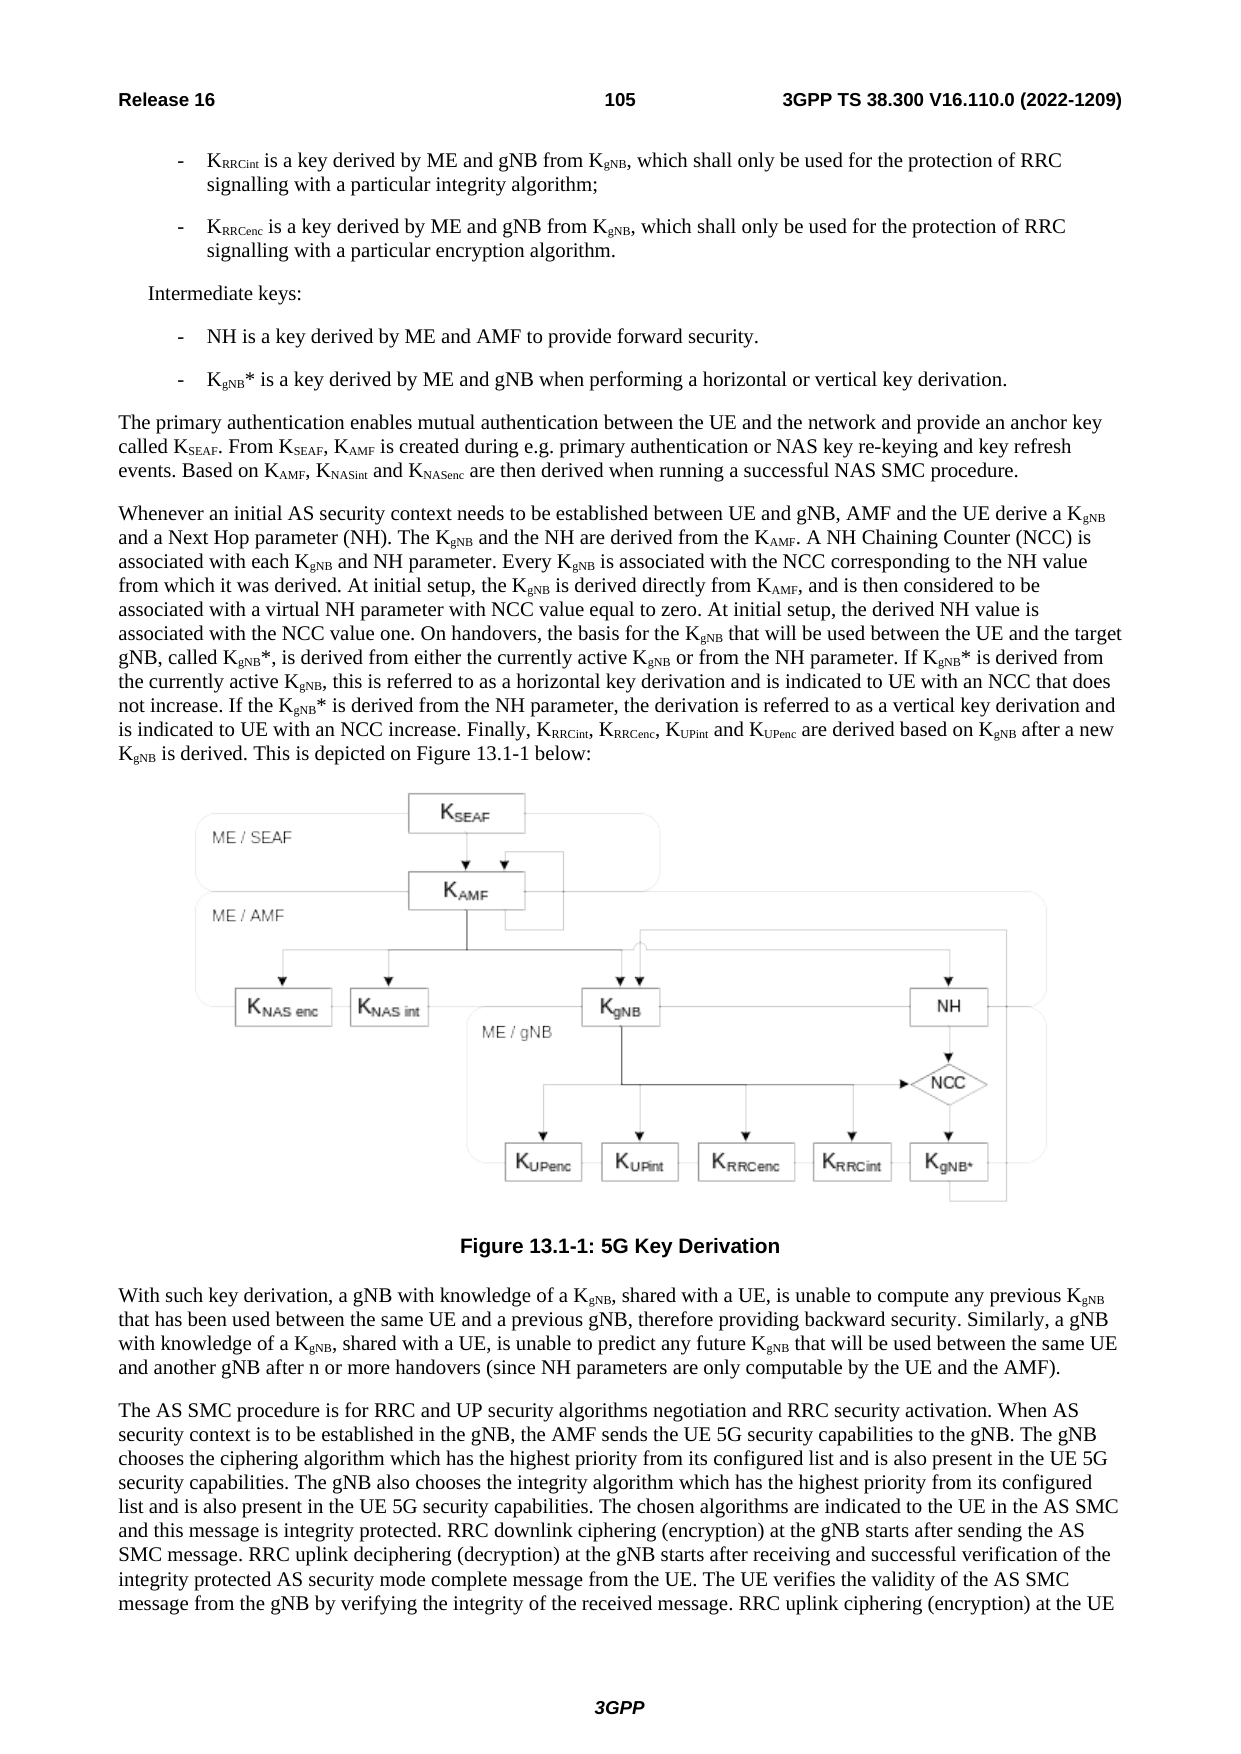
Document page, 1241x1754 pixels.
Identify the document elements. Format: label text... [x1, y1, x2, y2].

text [118, 1398, 1122, 1614]
text The primary authentication enables mutual authentication between the UE and the network and provide an anchor key called KSEAF. From KSEAF, KAMF is created during e.g. primary authentication or NAS key re-keying and key refresh events. Based on KAMF, KNASint and KNASenc are then derived when running a successful NAS SMC procedure. [118, 410, 1122, 482]
text Figure 13.1-1: 5G Key Derivation [118, 1234, 1122, 1258]
text Intermediate keys: [148, 281, 1122, 305]
text With such key derivation, a gNB with knowledge of a KgNB, shared with a UE, is unable to compute any previous KgNB that has been used between the same UE and a previous gNB, therefore providing backward security. Similarly, a gNB with knowledge of a KgNB, shared with a UE, is unable to predict any future KgNB that will be used between the same UE and another gNB after n or more handovers (since NH parameters are only computable by the UE and the AMF). [118, 1283, 1122, 1379]
text - NH is a key derived by ME and AMF to provide forward security. [177, 324, 1122, 348]
text - KRRCint is a key derived by ME and gNB from KgNB, which shall only be used for the protection of RRC signalling with a particular integrity algorithm; [177, 147, 1122, 196]
text - KgNB* is a key derived by ME and gNB when performing a horizontal or vertical key derivation. [177, 367, 1122, 391]
text - KRRCenc is a key derived by ME and gNB from KgNB, which shall only be used for the protection of RRC signalling with a particular encryption algorithm. [177, 214, 1122, 262]
text Whenever an initial AS security context needs to be established between UE and gNB, AMF and the UE derive a KgNB and a Next Hop parameter (NH). The KgNB and the NH are derived from the KAMF. A NH Chaining Counter (NCC) is associated with each KgNB and NH parameter. Every KgNB is associated with the NCC corresponding to the NH value from which it was derived. At initial setup, the KgNB is derived directly from KAMF, and is then considered to be associated with a virtual NH parameter with NCC value equal to zero. At initial setup, the derived NH value is associated with the NCC value one. On handovers, the basis for the KgNB that will be used between the UE and the target gNB, called KgNB*, is derived from either the currently active KgNB or from the NH parameter. If KgNB* is derived from the currently active KgNB, this is referred to as a horizontal key derivation and is indicated to UE with an NCC that does not increase. If the KgNB* is derived from the NH parameter, the derivation is referred to as a vertical key derivation and is indicated to UE with an NCC increase. Finally, KRRCint, KRRCenc, KUPint and KUPenc are derived based on KgNB after a new KgNB is derived. This is depicted on Figure 13.1-1 below: [118, 501, 1122, 765]
